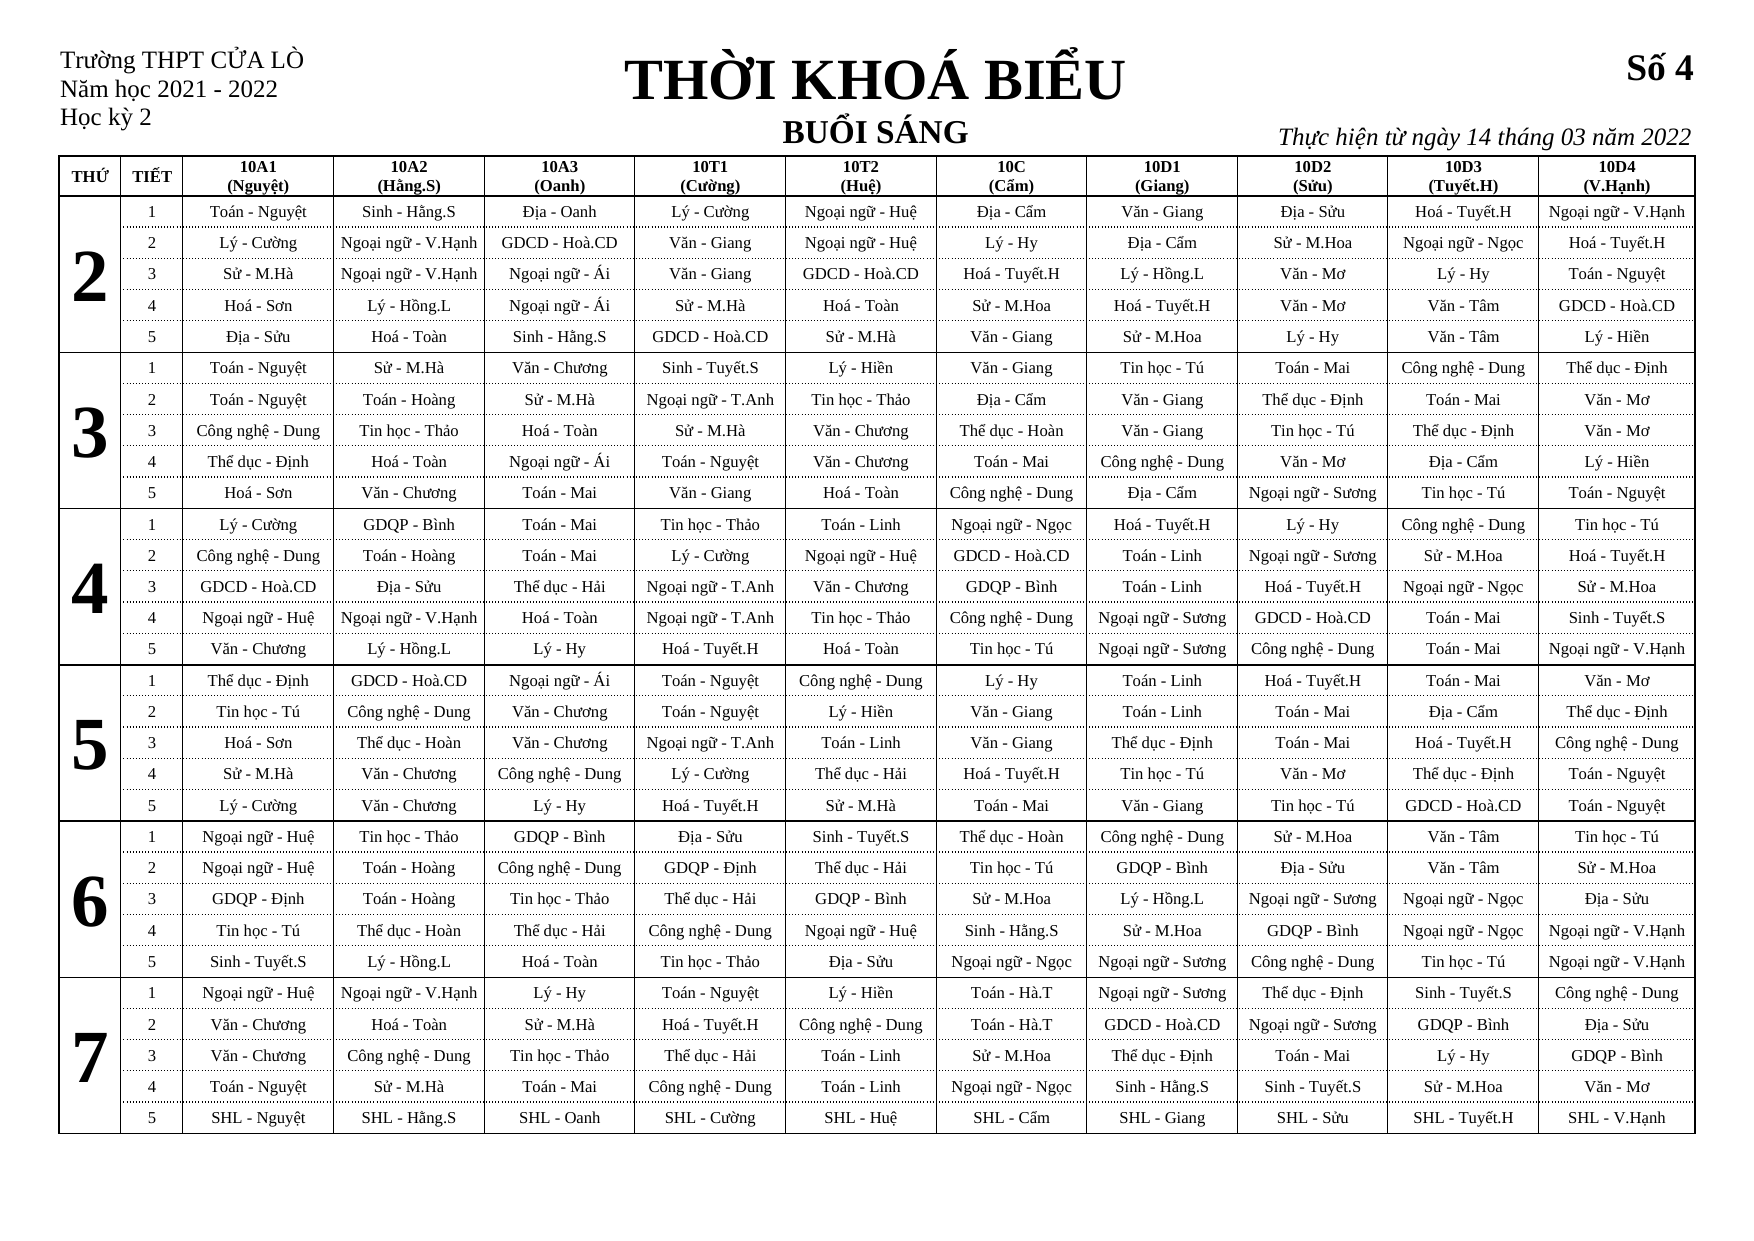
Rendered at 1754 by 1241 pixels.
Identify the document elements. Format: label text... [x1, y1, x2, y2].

table_cell Toán - Mai [485, 476, 634, 508]
table_cell Hoá - Toàn [786, 633, 936, 664]
table_cell Địa - Cẩm [1388, 445, 1538, 476]
table_cell GDCD - Hoà.CD [1388, 789, 1538, 820]
table_cell SHL - Nguyệt [183, 1101, 333, 1133]
table_cell Thể dục - Định [1087, 1039, 1237, 1070]
table_cell Văn - Giang [1087, 414, 1237, 445]
table_cell Sử - M.Hà [334, 1070, 484, 1101]
table_cell Lý - Hiền [786, 978, 936, 1008]
table_cell GDQP - Bình [1238, 914, 1387, 945]
table_cell 5 [121, 476, 182, 508]
table_cell GDQP - Bình [937, 570, 1086, 601]
table_cell Hoá - Tuyết.H [1388, 726, 1538, 758]
table_cell Ngoại ngữ - V.Hạnh [1539, 633, 1694, 664]
table_cell 3 [60, 353, 120, 508]
table_cell Toán - Nguyệt [183, 383, 333, 414]
table_header 10C (Cẩm) [937, 157, 1086, 195]
table_cell SHL - V.Hạnh [1539, 1101, 1694, 1133]
table_cell Ngoại ngữ - Ngọc [937, 509, 1086, 539]
table_cell Thể dục - Định [1238, 978, 1387, 1008]
table_cell 5 [121, 1101, 182, 1133]
table_cell Ngoại ngữ - Sương [1087, 633, 1237, 664]
table_cell Ngoại ngữ - Ngọc [1388, 883, 1538, 914]
table_cell 5 [60, 666, 120, 820]
table_cell Địa - Sửu [1539, 1008, 1694, 1039]
table_cell Lý - Hiền [786, 695, 936, 726]
table_cell Hoá - Toàn [334, 320, 484, 351]
table_cell Ngoại ngữ - Ngọc [1388, 914, 1538, 945]
table_cell Công nghệ - Dung [1087, 445, 1237, 476]
table_cell Lý - Hy [937, 666, 1086, 695]
table_cell 4 [121, 1070, 182, 1101]
table_cell Ngoại ngữ - T.Anh [635, 601, 785, 633]
table_cell Tin học - Tú [937, 633, 1086, 664]
table_cell Sử - M.Hoa [1238, 226, 1387, 258]
table_cell GDCD - Hoà.CD [937, 539, 1086, 570]
table_cell GDCD - Hoà.CD [635, 320, 785, 351]
table_cell Ngoại ngữ - T.Anh [635, 570, 785, 601]
table_cell Sử - M.Hoa [1238, 822, 1387, 851]
table_cell Ngoại ngữ - T.Anh [635, 383, 785, 414]
table_cell SHL - Cẩm [937, 1101, 1086, 1133]
table_cell SHL - Oanh [485, 1101, 634, 1133]
table_cell Văn - Giang [937, 695, 1086, 726]
table_cell Văn - Mơ [1238, 758, 1387, 789]
table_cell Lý - Cường [183, 509, 333, 539]
table_cell Toán - Linh [1087, 570, 1237, 601]
table_cell Lý - Hy [937, 226, 1086, 258]
table_cell Công nghệ - Dung [1087, 822, 1237, 851]
table_cell 4 [121, 914, 182, 945]
table_cell Tin học - Thảo [786, 383, 936, 414]
table_cell GDQP - Bình [1087, 851, 1237, 883]
table_cell Sinh - Hằng.S [937, 914, 1086, 945]
table_cell Văn - Chương [786, 414, 936, 445]
table_cell Thể dục - Định [1087, 726, 1237, 758]
table_cell GDQP - Định [183, 883, 333, 914]
table_cell Sinh - Tuyết.S [635, 353, 785, 383]
table_cell Văn - Mơ [1539, 1070, 1694, 1101]
table_cell 4 [121, 289, 182, 320]
table_cell 4 [121, 601, 182, 633]
table_cell Tin học - Tú [183, 695, 333, 726]
table_cell Toán - Nguyệt [1539, 476, 1694, 508]
table_cell Công nghệ - Dung [183, 414, 333, 445]
table_cell Địa - Sửu [1238, 851, 1387, 883]
table_cell 2 [121, 383, 182, 414]
table_cell Văn - Mơ [1238, 258, 1387, 289]
table_cell Sinh - Tuyết.S [786, 822, 936, 851]
table_cell Hoá - Sơn [183, 289, 333, 320]
table_cell 1 [121, 666, 182, 695]
table_cell Toán - Linh [786, 1070, 936, 1101]
table_cell Công nghệ - Dung [1539, 978, 1694, 1008]
table_cell GDCD - Hoà.CD [786, 258, 936, 289]
table_cell Địa - Sửu [334, 570, 484, 601]
table_cell Ngoại ngữ - V.Hạnh [1539, 197, 1694, 226]
table_cell Công nghệ - Dung [937, 476, 1086, 508]
table_cell 4 [60, 509, 120, 664]
table_cell Sinh - Tuyết.S [1388, 978, 1538, 1008]
table_cell Công nghệ - Dung [334, 1039, 484, 1070]
table_cell Ngoại ngữ - Huệ [786, 914, 936, 945]
table_cell GDQP - Bình [1539, 1039, 1694, 1070]
table_cell Công nghệ - Dung [1388, 509, 1538, 539]
table_cell Lý - Hồng.L [334, 945, 484, 976]
table_cell Địa - Cẩm [1087, 476, 1237, 508]
table_cell Ngoại ngữ - T.Anh [635, 726, 785, 758]
table_cell Hoá - Tuyết.H [1388, 197, 1538, 226]
table_cell Toán - Mai [1238, 726, 1387, 758]
table_header 10D4 (V.Hạnh) [1539, 157, 1694, 195]
table_cell Văn - Mơ [1539, 383, 1694, 414]
table_cell Ngoại ngữ - Sương [1087, 601, 1237, 633]
table_cell Tin học - Tú [1087, 758, 1237, 789]
table_cell GDQP - Bình [485, 822, 634, 851]
table_header 10T2 (Huệ) [786, 157, 936, 195]
table_cell Ngoại ngữ - Sương [1238, 476, 1387, 508]
table_cell Sử - M.Hà [635, 289, 785, 320]
table_cell Văn - Tâm [1388, 320, 1538, 351]
table_header 10T1 (Cường) [635, 157, 785, 195]
table_cell Thể dục - Hải [485, 570, 634, 601]
table_cell 3 [121, 570, 182, 601]
table_cell Lý - Cường [635, 197, 785, 226]
table_cell Tin học - Thảo [485, 1039, 634, 1070]
table_cell Ngoại ngữ - Sương [1238, 1008, 1387, 1039]
table_cell Lý - Hy [1388, 258, 1538, 289]
table_cell Hoá - Tuyết.H [1539, 226, 1694, 258]
table_cell Ngoại ngữ - Ngọc [937, 945, 1086, 976]
table_cell Hoá - Tuyết.H [1087, 289, 1237, 320]
table_cell 5 [121, 320, 182, 351]
table_cell Sử - M.Hoa [1539, 570, 1694, 601]
table_cell Sử - M.Hà [334, 353, 484, 383]
table_cell Địa - Sửu [786, 945, 936, 976]
table_cell Toán - Linh [786, 1039, 936, 1070]
table_cell Lý - Hiền [1539, 445, 1694, 476]
table_cell Văn - Giang [1087, 383, 1237, 414]
table_cell 2 [121, 1008, 182, 1039]
table_cell Toán - Hoàng [334, 851, 484, 883]
table_cell Sử - M.Hoa [1087, 914, 1237, 945]
table_cell GDQP - Bình [1388, 1008, 1538, 1039]
table_cell Địa - Sửu [1539, 883, 1694, 914]
table_cell 3 [121, 1039, 182, 1070]
table_cell Sử - M.Hoa [1539, 851, 1694, 883]
table_cell Sử - M.Hoa [1087, 320, 1237, 351]
table_cell SHL - Huệ [786, 1101, 936, 1133]
table_cell Lý - Hồng.L [334, 289, 484, 320]
table_cell Tin học - Tú [1388, 476, 1538, 508]
table_cell Toán - Linh [1087, 666, 1237, 695]
table_cell Lý - Cường [183, 226, 333, 258]
table_cell Ngoại ngữ - Huệ [183, 601, 333, 633]
table_cell Ngoại ngữ - Ngọc [1388, 226, 1538, 258]
table_cell Hoá - Tuyết.H [1238, 570, 1387, 601]
table_cell Toán - Mai [1388, 601, 1538, 633]
table_cell Lý - Hy [1388, 1039, 1538, 1070]
table_cell Ngoại ngữ - Ái [485, 289, 634, 320]
table_cell Văn - Giang [937, 320, 1086, 351]
table_cell Toán - Nguyệt [1539, 258, 1694, 289]
table_cell Sử - M.Hà [183, 758, 333, 789]
table_header 10A1 (Nguyệt) [183, 157, 333, 195]
table_cell Thể dục - Hải [635, 883, 785, 914]
table_cell Ngoại ngữ - Sương [1238, 883, 1387, 914]
table_cell SHL - Giang [1087, 1101, 1237, 1133]
table_cell Ngoại ngữ - Sương [1238, 539, 1387, 570]
table_cell Văn - Giang [635, 476, 785, 508]
table_cell Sử - M.Hoa [1388, 1070, 1538, 1101]
table_cell 3 [121, 726, 182, 758]
table_cell SHL - Tuyết.H [1388, 1101, 1538, 1133]
table_cell Công nghệ - Dung [183, 539, 333, 570]
table_cell Sử - M.Hoa [937, 1039, 1086, 1070]
table_cell Thể dục - Hoàn [937, 414, 1086, 445]
table_cell Toán - Linh [786, 726, 936, 758]
table_cell Ngoại ngữ - V.Hạnh [1539, 914, 1694, 945]
table_cell Văn - Mơ [1539, 414, 1694, 445]
table_cell Toán - Nguyệt [183, 353, 333, 383]
table_cell 4 [121, 758, 182, 789]
table_cell Văn - Giang [635, 258, 785, 289]
table_cell 1 [121, 978, 182, 1008]
table_cell 1 [121, 509, 182, 539]
table_cell Tin học - Tú [1238, 789, 1387, 820]
table_cell Toán - Nguyệt [635, 445, 785, 476]
table_cell Sinh - Hằng.S [485, 320, 634, 351]
table_cell 6 [60, 822, 120, 976]
table_cell Toán - Mai [1388, 633, 1538, 664]
table_cell Tin học - Tú [1388, 945, 1538, 976]
table_cell Ngoại ngữ - Ái [485, 666, 634, 695]
table_cell Văn - Chương [485, 353, 634, 383]
table_cell Văn - Chương [786, 445, 936, 476]
table_cell Văn - Chương [485, 726, 634, 758]
table_cell 4 [121, 445, 182, 476]
table_cell Toán - Linh [1087, 695, 1237, 726]
table_cell Ngoại ngữ - Ngọc [937, 1070, 1086, 1101]
table_cell Thể dục - Hải [485, 914, 634, 945]
table_cell Tin học - Tú [937, 851, 1086, 883]
table_cell Văn - Mơ [1238, 289, 1387, 320]
table_cell Lý - Cường [183, 789, 333, 820]
table_cell Văn - Chương [183, 633, 333, 664]
table_cell GDCD - Hoà.CD [1087, 1008, 1237, 1039]
table_cell Hoá - Tuyết.H [635, 633, 785, 664]
table_cell Công nghệ - Dung [1539, 726, 1694, 758]
table_cell Văn - Chương [334, 758, 484, 789]
table_cell Toán - Nguyệt [635, 666, 785, 695]
table_cell GDCD - Hoà.CD [1539, 289, 1694, 320]
table_cell Lý - Hiền [786, 353, 936, 383]
table_cell GDQP - Bình [786, 883, 936, 914]
table_cell Lý - Hy [485, 633, 634, 664]
table_cell Toán - Nguyệt [635, 695, 785, 726]
table_cell Toán - Mai [485, 539, 634, 570]
table_cell Hoá - Sơn [183, 726, 333, 758]
table_cell Thể dục - Định [1539, 353, 1694, 383]
table_cell Toán - Nguyệt [1539, 758, 1694, 789]
table_cell Ngoại ngữ - Ái [485, 445, 634, 476]
table_cell Sử - M.Hà [183, 258, 333, 289]
table_cell Lý - Hy [1238, 320, 1387, 351]
table_cell 2 [121, 851, 182, 883]
table_cell Hoá - Toàn [334, 445, 484, 476]
table_cell Tin học - Tú [1087, 353, 1237, 383]
table_cell Tin học - Thảo [635, 945, 785, 976]
table_cell Ngoại ngữ - V.Hạnh [334, 226, 484, 258]
table_cell Địa - Cẩm [937, 197, 1086, 226]
table_cell 7 [60, 978, 120, 1133]
table_cell Hoá - Toàn [786, 476, 936, 508]
table_cell Sử - M.Hà [485, 1008, 634, 1039]
table_cell Địa - Cẩm [937, 383, 1086, 414]
table_cell Ngoại ngữ - V.Hạnh [334, 978, 484, 1008]
table_cell Ngoại ngữ - Ngọc [1388, 570, 1538, 601]
table_cell Công nghệ - Dung [635, 1070, 785, 1101]
table_cell Văn - Chương [786, 570, 936, 601]
table_cell Toán - Mai [937, 445, 1086, 476]
table_cell Văn - Chương [334, 476, 484, 508]
table_cell Toán - Mai [485, 1070, 634, 1101]
table_cell Địa - Oanh [485, 197, 634, 226]
table_cell Tin học - Tú [1539, 822, 1694, 851]
table_cell Hoá - Toàn [485, 601, 634, 633]
table_cell Ngoại ngữ - Ái [485, 258, 634, 289]
table_cell Sinh - Tuyết.S [1539, 601, 1694, 633]
table_cell Văn - Giang [635, 226, 785, 258]
table_cell 3 [121, 258, 182, 289]
table_cell Địa - Sửu [1238, 197, 1387, 226]
table_cell Lý - Hồng.L [334, 633, 484, 664]
table_cell Công nghệ - Dung [1238, 633, 1387, 664]
table_cell Hoá - Toàn [334, 1008, 484, 1039]
table_cell 5 [121, 789, 182, 820]
table_cell Công nghệ - Dung [334, 695, 484, 726]
table_cell Sử - M.Hoa [937, 883, 1086, 914]
table_cell Văn - Mơ [1539, 666, 1694, 695]
table_cell Ngoại ngữ - V.Hạnh [334, 258, 484, 289]
table_cell Công nghệ - Dung [786, 666, 936, 695]
table_cell SHL - Sửu [1238, 1101, 1387, 1133]
table_cell Văn - Giang [937, 353, 1086, 383]
table_cell Tin học - Thảo [485, 883, 634, 914]
table_cell 3 [121, 414, 182, 445]
table_cell Văn - Tâm [1388, 822, 1538, 851]
table_cell Ngoại ngữ - V.Hạnh [1539, 945, 1694, 976]
table_cell Toán - Mai [1238, 695, 1387, 726]
table_cell Địa - Sửu [635, 822, 785, 851]
table_cell Thể dục - Định [1388, 758, 1538, 789]
table_cell Lý - Cường [635, 758, 785, 789]
table_cell Thể dục - Định [183, 445, 333, 476]
table_cell Toán - Linh [1087, 539, 1237, 570]
table_header 10D1 (Giang) [1087, 157, 1237, 195]
table_cell Sinh - Hằng.S [1087, 1070, 1237, 1101]
table_cell Sử - M.Hoa [937, 289, 1086, 320]
table_cell Hoá - Tuyết.H [635, 789, 785, 820]
table_cell Hoá - Toàn [786, 289, 936, 320]
table_cell Thể dục - Hoàn [334, 914, 484, 945]
table_cell Địa - Cẩm [1087, 226, 1237, 258]
table_cell Sử - M.Hà [786, 789, 936, 820]
table_cell Ngoại ngữ - Huệ [183, 822, 333, 851]
table_cell Sinh - Hằng.S [334, 197, 484, 226]
table_cell Hoá - Tuyết.H [1539, 539, 1694, 570]
table_cell Ngoại ngữ - Huệ [183, 978, 333, 1008]
table_cell Thể dục - Định [1539, 695, 1694, 726]
table_cell Tin học - Tú [183, 914, 333, 945]
table_cell Thể dục - Định [1238, 383, 1387, 414]
table_header THỨ [60, 157, 120, 195]
table_header 10D2 (Sửu) [1238, 157, 1387, 195]
table_cell Văn - Giang [1087, 197, 1237, 226]
table_cell Toán - Mai [1238, 1039, 1387, 1070]
table_cell Toán - Hà.T [937, 1008, 1086, 1039]
table_cell Toán - Nguyệt [183, 1070, 333, 1101]
table_cell Toán - Hà.T [937, 978, 1086, 1008]
table_cell Hoá - Tuyết.H [1087, 509, 1237, 539]
table_cell GDCD - Hoà.CD [183, 570, 333, 601]
table_cell Ngoại ngữ - Huệ [786, 197, 936, 226]
table_cell 2 [121, 226, 182, 258]
table_cell 5 [121, 633, 182, 664]
table_cell Công nghệ - Dung [635, 914, 785, 945]
table_cell Toán - Mai [937, 789, 1086, 820]
table_cell Tin học - Thảo [635, 509, 785, 539]
table_header 10D3 (Tuyết.H) [1388, 157, 1538, 195]
table_cell Thể dục - Hải [786, 758, 936, 789]
table_cell Toán - Hoàng [334, 539, 484, 570]
table_cell Toán - Hoàng [334, 383, 484, 414]
table_cell Hoá - Tuyết.H [937, 258, 1086, 289]
table_cell Sử - M.Hoa [1388, 539, 1538, 570]
table_cell Hoá - Toàn [485, 414, 634, 445]
table_cell Văn - Chương [485, 695, 634, 726]
table_cell 2 [121, 539, 182, 570]
table_cell Hoá - Toàn [485, 945, 634, 976]
table_cell Lý - Hồng.L [1087, 883, 1237, 914]
table_cell Hoá - Tuyết.H [937, 758, 1086, 789]
table_cell Văn - Giang [937, 726, 1086, 758]
table_cell Ngoại ngữ - Sương [1087, 978, 1237, 1008]
table_cell Công nghệ - Dung [786, 1008, 936, 1039]
table_cell Sử - M.Hà [485, 383, 634, 414]
table_cell Địa - Cẩm [1388, 695, 1538, 726]
table_cell Tin học - Thảo [334, 822, 484, 851]
table_cell Tin học - Thảo [334, 414, 484, 445]
table_cell 2 [60, 197, 120, 351]
table_cell Văn - Chương [183, 1008, 333, 1039]
table_header 10A2 (Hằng.S) [334, 157, 484, 195]
table_cell Ngoại ngữ - Huệ [786, 226, 936, 258]
table_cell Toán - Nguyệt [183, 197, 333, 226]
table_cell Lý - Hy [485, 789, 634, 820]
table_header TIẾT [121, 157, 182, 195]
table_cell 1 [121, 353, 182, 383]
table_cell Công nghệ - Dung [937, 601, 1086, 633]
table_cell Sinh - Tuyết.S [1238, 1070, 1387, 1101]
table_cell Lý - Hồng.L [1087, 258, 1237, 289]
table_cell Sử - M.Hà [786, 320, 936, 351]
table_cell Văn - Tâm [1388, 851, 1538, 883]
table_cell Toán - Mai [1388, 666, 1538, 695]
table_cell SHL - Cường [635, 1101, 785, 1133]
table_cell 1 [121, 822, 182, 851]
table_cell Văn - Chương [183, 1039, 333, 1070]
table_cell Toán - Linh [786, 509, 936, 539]
table_cell GDCD - Hoà.CD [485, 226, 634, 258]
table_cell Văn - Tâm [1388, 289, 1538, 320]
table_cell Toán - Mai [485, 509, 634, 539]
table_cell Tin học - Thảo [786, 601, 936, 633]
table_cell Toán - Hoàng [334, 883, 484, 914]
table_cell 5 [121, 945, 182, 976]
table_cell 1 [121, 197, 182, 226]
table_cell Thể dục - Hải [786, 851, 936, 883]
table_cell Công nghệ - Dung [1388, 353, 1538, 383]
table_cell SHL - Hằng.S [334, 1101, 484, 1133]
table_cell Tin học - Tú [1238, 414, 1387, 445]
table_cell Văn - Chương [334, 789, 484, 820]
table_cell Văn - Giang [1087, 789, 1237, 820]
table_cell 3 [121, 883, 182, 914]
table_cell Toán - Mai [1388, 383, 1538, 414]
table_cell Công nghệ - Dung [485, 758, 634, 789]
table_cell Thể dục - Định [183, 666, 333, 695]
table_cell Lý - Hiền [1539, 320, 1694, 351]
table_cell Tin học - Tú [1539, 509, 1694, 539]
table_cell GDQP - Định [635, 851, 785, 883]
table_cell Thể dục - Định [1388, 414, 1538, 445]
table_cell Sử - M.Hà [635, 414, 785, 445]
table_cell Thể dục - Hoàn [334, 726, 484, 758]
table_cell Địa - Sửu [183, 320, 333, 351]
table_cell Công nghệ - Dung [485, 851, 634, 883]
table_cell Ngoại ngữ - V.Hạnh [334, 601, 484, 633]
table_cell Toán - Mai [1238, 353, 1387, 383]
table_cell Thể dục - Hoàn [937, 822, 1086, 851]
table_cell Hoá - Sơn [183, 476, 333, 508]
table_cell Ngoại ngữ - Huệ [183, 851, 333, 883]
table_cell Lý - Cường [635, 539, 785, 570]
table_cell Lý - Hy [485, 978, 634, 1008]
table_cell Ngoại ngữ - Sương [1087, 945, 1237, 976]
table_cell Toán - Nguyệt [1539, 789, 1694, 820]
table_cell GDCD - Hoà.CD [334, 666, 484, 695]
table_cell Ngoại ngữ - Huệ [786, 539, 936, 570]
table_cell Lý - Hy [1238, 509, 1387, 539]
table_cell Văn - Mơ [1238, 445, 1387, 476]
table_header 10A3 (Oanh) [485, 157, 634, 195]
table_cell Thể dục - Hải [635, 1039, 785, 1070]
table_cell Toán - Nguyệt [635, 978, 785, 1008]
table_cell Công nghệ - Dung [1238, 945, 1387, 976]
table_cell GDQP - Bình [334, 509, 484, 539]
table_cell Hoá - Tuyết.H [1238, 666, 1387, 695]
table_cell Hoá - Tuyết.H [635, 1008, 785, 1039]
table_cell GDCD - Hoà.CD [1238, 601, 1387, 633]
table_cell Sinh - Tuyết.S [183, 945, 333, 976]
table_cell 2 [121, 695, 182, 726]
